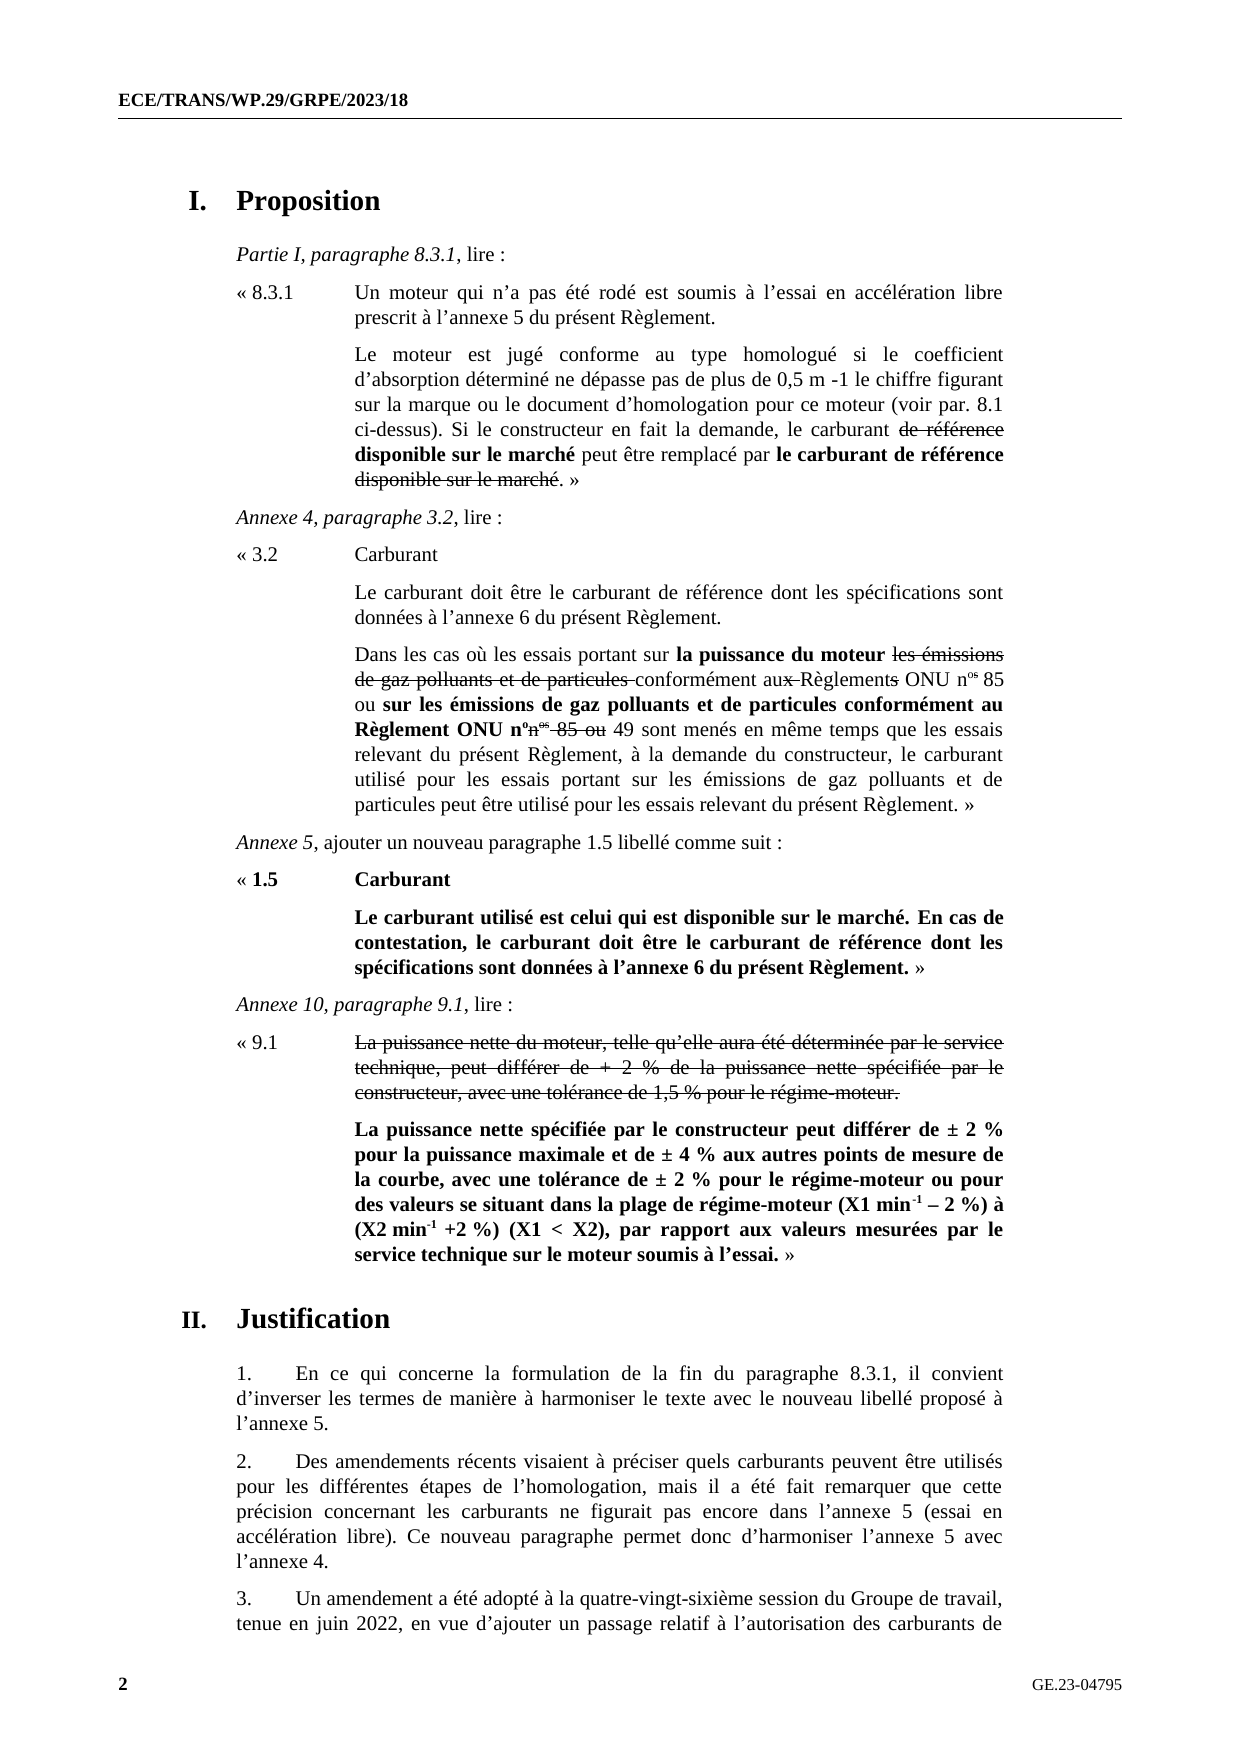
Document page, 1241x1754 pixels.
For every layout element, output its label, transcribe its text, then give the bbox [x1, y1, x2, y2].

text « 8.3.1 Un moteur qui n’a pas été rodé est soumis à l’essai en accélération libre prescrit à l’annexe 5 du présent Règlement. [236, 279, 1004, 329]
text Annexe 4, paragraphe 3.2, lire : [236, 504, 1004, 529]
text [236, 1585, 1004, 1635]
text Annexe 10, paragraphe 9.1, lire : [236, 991, 1004, 1016]
text Dans les cas où les essais portant sur la puissance du moteur les émissions de gaz polluants et de particules conformément aux Règlements ONU nos 85 ou sur les émissions de gaz polluants et de particules conformément au Règlement ONU nonos 85 ou 49 sont menés en même temps que les essais relevant du présent Règlement, à la demande du constructeur, le carburant utilisé pour les essais portant sur les émissions de gaz polluants et de particules peut être utilisé pour les essais relevant du présent Règlement. » [354, 641, 1004, 816]
text II. Justification [118, 1304, 1004, 1335]
text I. Proposition [118, 185, 1004, 216]
text 1. En ce qui concerne la formulation de la fin du paragraphe 8.3.1, il convient d’inverser les termes de manière à harmoniser le texte avec le nouveau libellé proposé à l’annexe 5. [236, 1360, 1004, 1435]
text Partie I, paragraphe 8.3.1, lire : [236, 241, 1004, 266]
text « 3.2 Carburant [236, 541, 1004, 566]
text La puissance nette spécifiée par le constructeur peut différer de ± 2 % pour la puissance maximale et de ± 4 % aux autres points de mesure de la courbe, avec une tolérance de ± 2 % pour le régime-moteur ou pour des valeurs se situant dans la plage de régime-moteur (X1 min-1 – 2 %) à (X2 min-1 +2 %) (X1 < X2), par rapport aux valeurs mesurées par le service technique sur le moteur soumis à l’essai. » [354, 1116, 1004, 1266]
text 2. Des amendements récents visaient à préciser quels carburants peuvent être utilisés pour les différentes étapes de l’homologation, mais il a été fait remarquer que cette précision concernant les carburants ne figurait pas encore dans l’annexe 5 (essai en accélération libre). Ce nouveau paragraphe permet donc d’harmoniser l’annexe 5 avec l’annexe 4. [236, 1448, 1004, 1573]
text Le carburant doit être le carburant de référence dont les spécifications sont données à l’annexe 6 du présent Règlement. [354, 579, 1004, 629]
text « 9.1 La puissance nette du moteur, telle qu’elle aura été déterminée par le service technique, peut différer de + 2 % de la puissance nette spécifiée par le constructeur, avec une tolérance de 1,5 % pour le régime-moteur. [236, 1029, 1004, 1104]
text Le moteur est jugé conforme au type homologué si le coefficient d’absorption déterminé ne dépasse pas de plus de 0,5 m -1 le chiffre figurant sur la marque ou le document d’homologation pour ce moteur (voir par. 8.1 ci-dessus). Si le constructeur en fait la demande, le carburant de référence disponible sur le marché peut être remplacé par le carburant de référence disponible sur le marché. » [354, 341, 1004, 491]
text Le carburant utilisé est celui qui est disponible sur le marché. En cas de contestation, le carburant doit être le carburant de référence dont les spécifications sont données à l’annexe 6 du présent Règlement. » [354, 904, 1004, 979]
text Annexe 5, ajouter un nouveau paragraphe 1.5 libellé comme suit : [236, 829, 1004, 854]
text « 1.5 Carburant [236, 866, 1004, 891]
